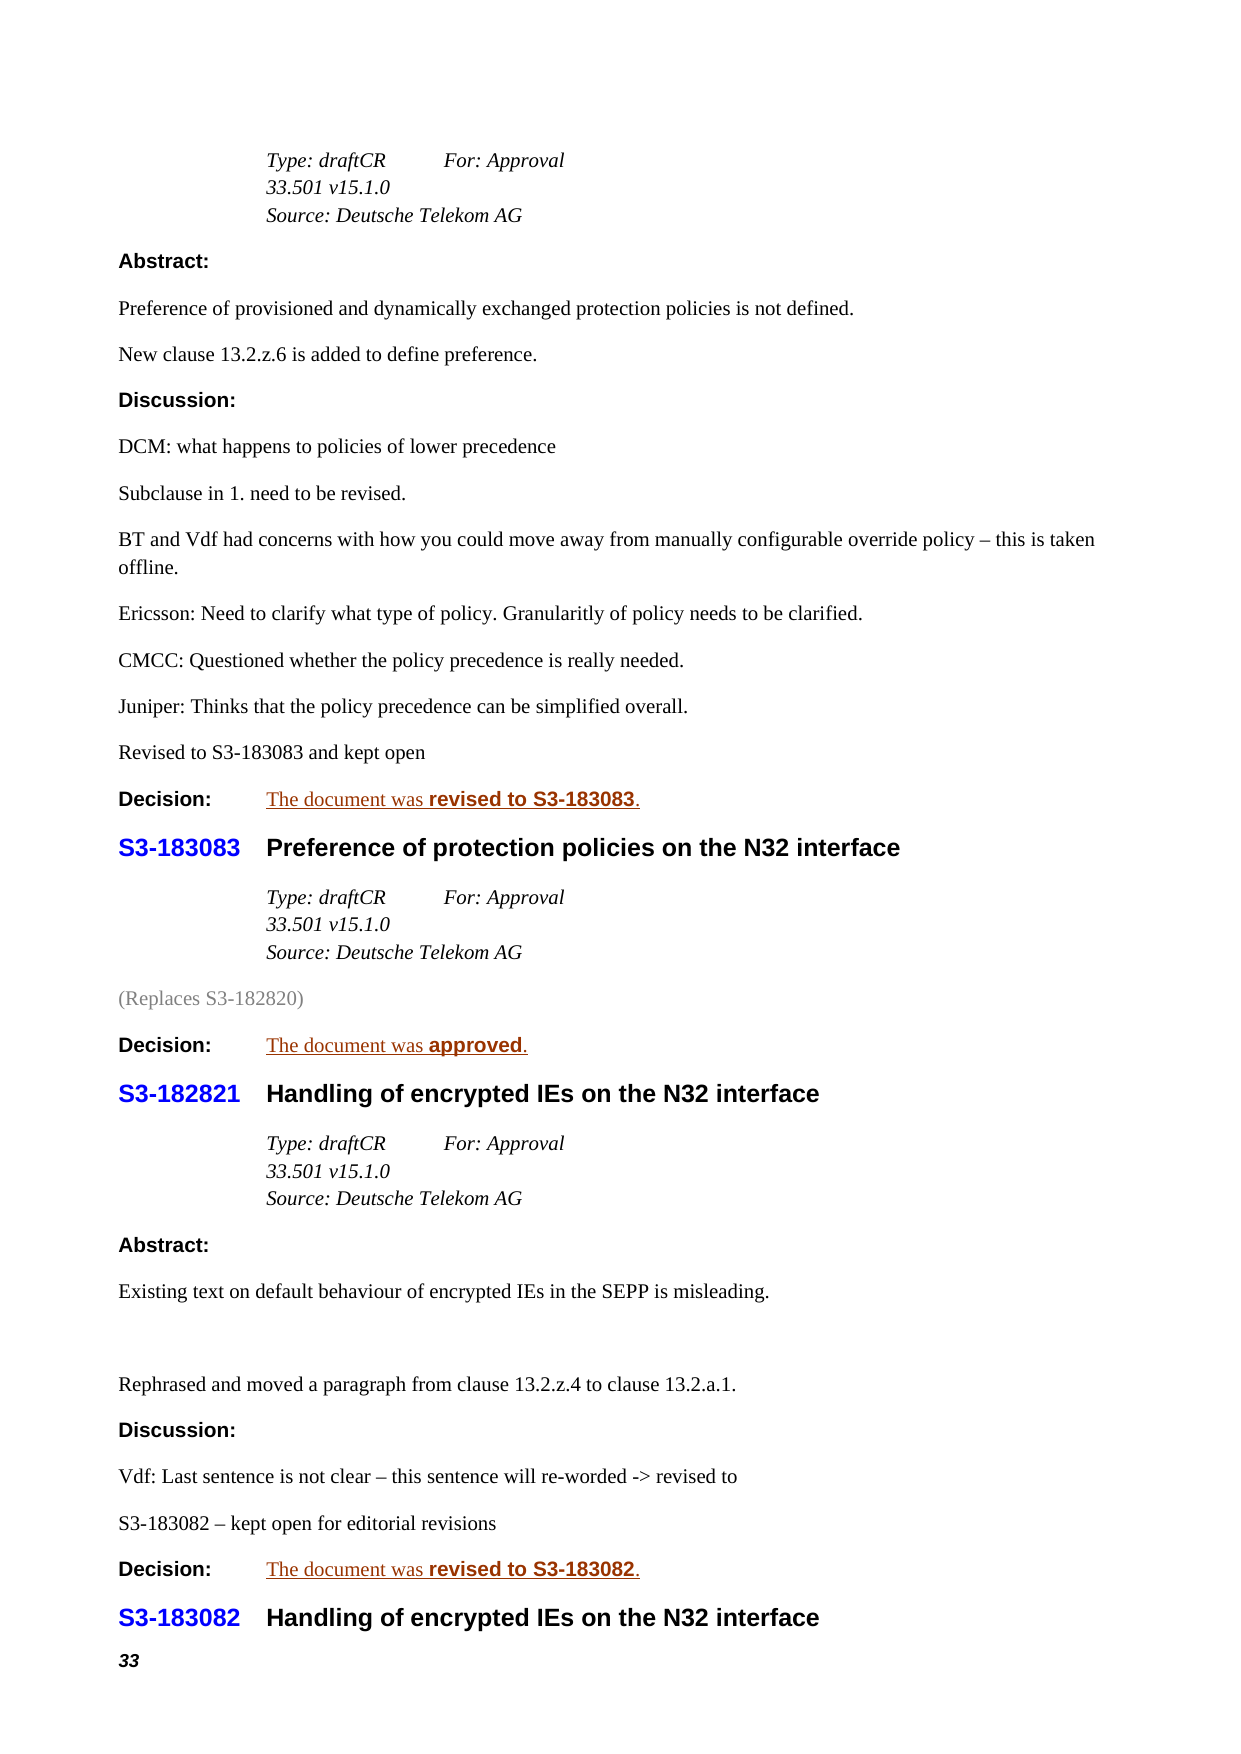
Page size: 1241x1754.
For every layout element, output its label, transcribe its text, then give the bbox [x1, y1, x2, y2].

text Rephrased and moved a paragraph from clause 13.2.z.4 to clause 13.2.a.1. [118, 1371, 1122, 1396]
text S3-182821 Handling of encrypted IEs on the N32 interface [118, 1079, 1122, 1108]
text Abstract: [118, 1232, 1122, 1256]
text BT and Vdf had concerns with how you could move away from manually configurable override policy – this is taken offline. [118, 527, 1122, 579]
text Vdf: Last sentence is not clear – this sentence will re-worded -> revised to [118, 1464, 1122, 1488]
text Decision: The document was revised to S3-183082. [118, 1557, 1122, 1581]
text (Replaces S3-182820) [118, 986, 1122, 1010]
text Juniper: Thinks that the policy precedence can be simplified overall. [118, 694, 1122, 718]
text CMCC: Questioned whether the policy precedence is really needed. [118, 647, 1122, 672]
text Type: draftCR For: Approval 33.501 v15.1.0 Source: Deutsche Telekom AG [118, 1131, 1122, 1210]
text Revised to S3-183083 and kept open [118, 740, 1122, 764]
text Discussion: [118, 388, 1122, 412]
text New clause 13.2.z.6 is added to define preference. [118, 342, 1122, 366]
text Existing text on default behaviour of encrypted IEs in the SEPP is misleading. [118, 1279, 1122, 1303]
text Type: draftCR For: Approval 33.501 v15.1.0 Source: Deutsche Telekom AG [118, 148, 1122, 227]
text Subclause in 1. need to be revised. [118, 481, 1122, 505]
text Discussion: [118, 1418, 1122, 1442]
text S3-183082 Handling of encrypted IEs on the N32 interface [118, 1603, 1122, 1632]
text Type: draftCR For: Approval 33.501 v15.1.0 Source: Deutsche Telekom AG [118, 885, 1122, 964]
text Decision: The document was revised to S3-183083. [118, 787, 1122, 811]
text DCM: what happens to policies of lower precedence [118, 434, 1122, 458]
text S3-183083 Preference of protection policies on the N32 interface [118, 833, 1122, 862]
text Decision: The document was approved. [118, 1033, 1122, 1057]
text Abstract: [118, 249, 1122, 273]
text Ericsson: Need to clarify what type of policy. Granularitly of policy needs to be clarified. [118, 601, 1122, 625]
text S3-183082 – kept open for editorial revisions [118, 1510, 1122, 1534]
text Preference of provisioned and dynamically exchanged protection policies is not defined. [118, 296, 1122, 319]
